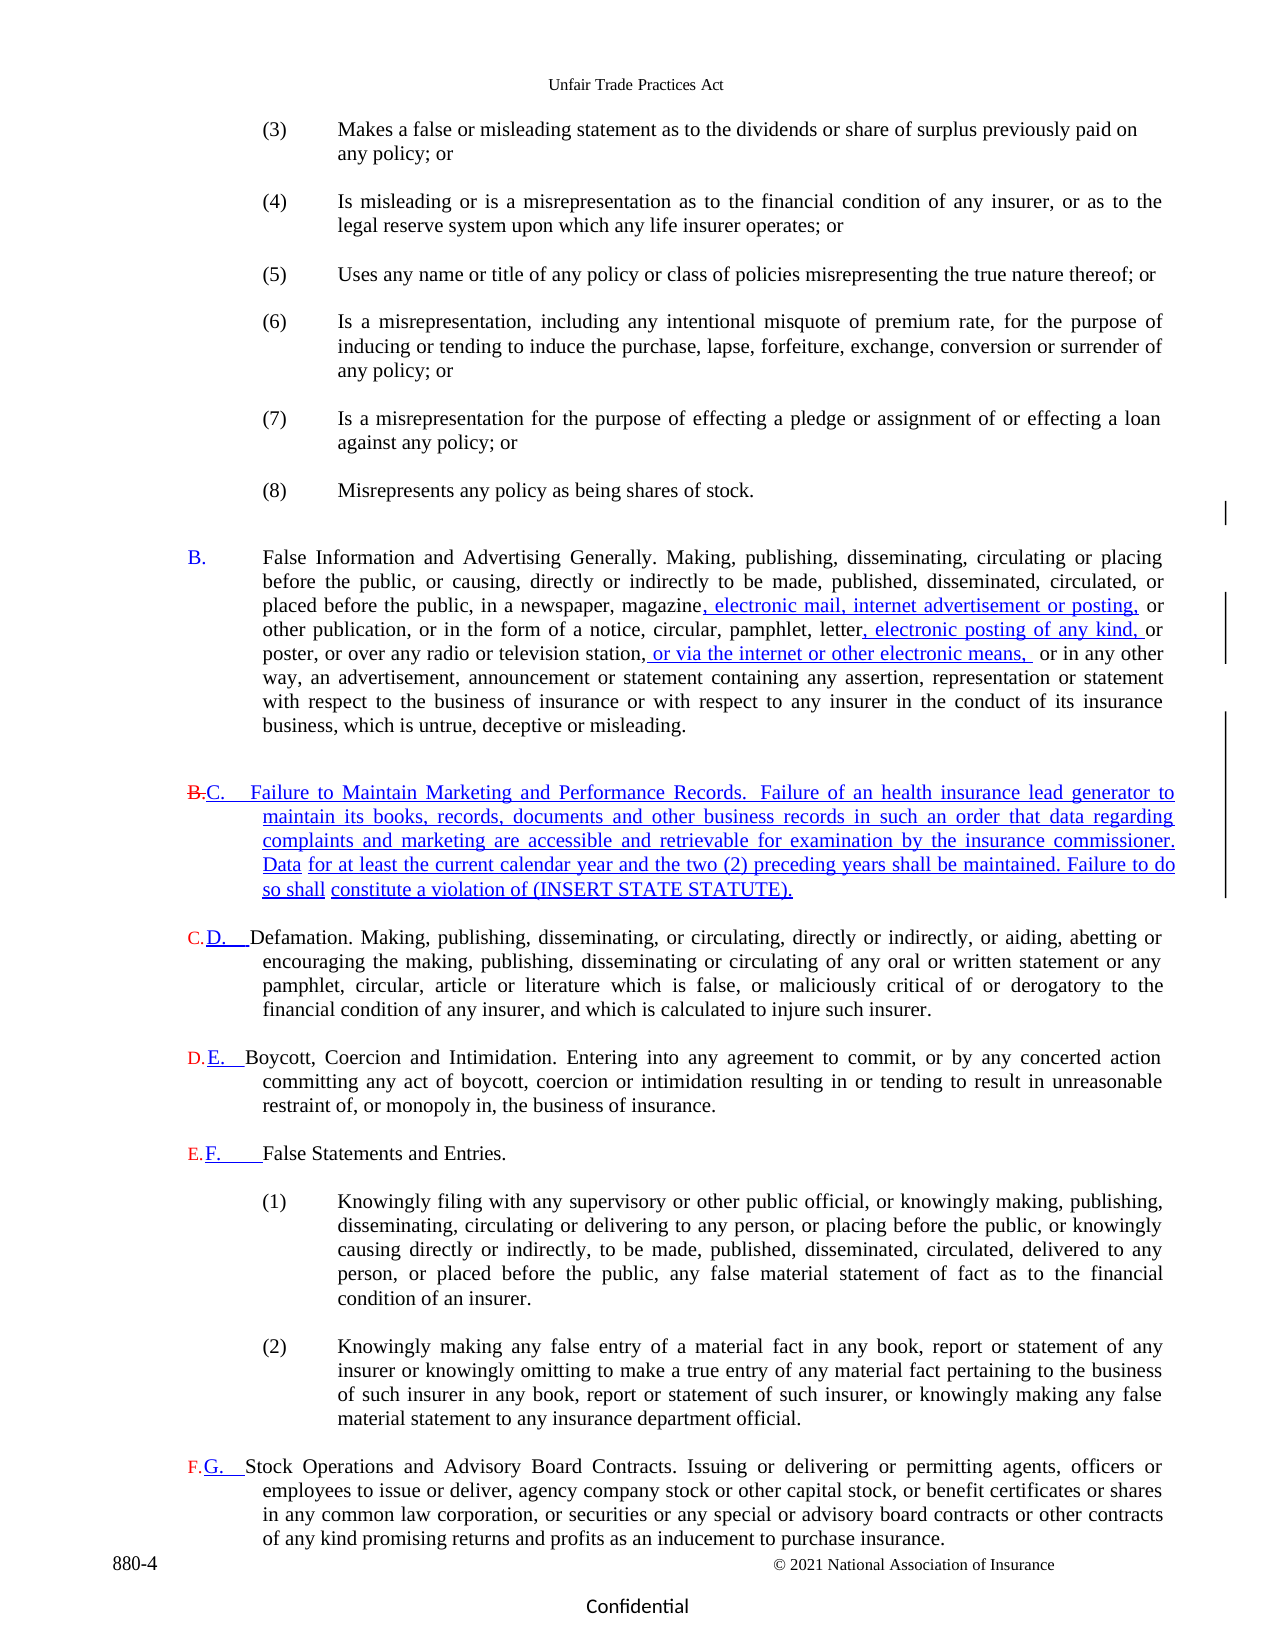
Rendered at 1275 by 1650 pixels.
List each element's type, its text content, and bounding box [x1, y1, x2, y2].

list Is a misrepresentation for the purpose of effecting a pledge or assignment of or effecting a loan against any policy; or [262, 406, 1163, 454]
list Is misleading or is a misrepresentation as to the financial condition of any insurer, or as to the legal reserve system upon which any life insurer operates; or [262, 189, 1163, 237]
list Knowingly making any false entry of a material fact in any book, report or statement of any insurer or knowingly omitting to make a true entry of any material fact pertaining to the business of such insurer in any book, report or statement of such insurer, or knowingly making any false material statement to any insurance department official. [262, 1334, 1163, 1430]
list Knowingly filing with any supervisory or other public official, or knowingly making, publishing, disseminating, circulating or delivering to any person, or placing before the public, or knowingly causing directly or indirectly, to be made, published, disseminated, circulated, delivered to any person, or placed before the public, any false material statement of fact as to the financial condition of an insurer. [262, 1189, 1164, 1309]
list Uses any name or title of any policy or class of policies misrepresenting the true nature thereof; or [262, 262, 1187, 286]
list Is a misrepresentation, including any intentional misquote of premium rate, for the purpose of inducing or tending to induce the purchase, lapse, forfeiture, exchange, conversion or surrender of any policy; or [262, 309, 1164, 382]
list F. False Statements and Entries. [187, 1141, 1187, 1165]
list Makes a false or misleading statement as to the dividends or share of surplus previously paid on any policy; or [262, 117, 1138, 165]
list E. Boycott, Coercion and Intimidation. Entering into any agreement to commit, or by any concerted action committing any act of boycott, coercion or intimidation resulting in or tending to result in unreasonable restraint of, or monopoly in, the business of insurance. [187, 1045, 1163, 1117]
text B.C. Failure to Maintain Marketing and Performance Records. Failure of an health insurance lead generator to maintain its books, records, documents and other business records in such an order that data regarding complaints and marketing are accessible and retrievable for examination by the insurance commissioner. Data for at least the current calendar year and the two (2) preceding years shall be maintained. Failure to do so shall constitute a violation of (INSERT STATE STATUTE). [187, 780, 1175, 901]
list D. Defamation. Making, publishing, disseminating, or circulating, directly or indirectly, or aiding, abetting or encouraging the making, publishing, disseminating or circulating of any oral or written statement or any pamphlet, circular, article or literature which is false, or maliciously critical of or derogatory to the financial condition of any insurer, and which is calculated to injure such insurer. [187, 925, 1163, 1021]
list Misrepresents any policy as being shares of stock. [262, 478, 1187, 502]
list G. Stock Operations and Advisory Board Contracts. Issuing or delivering or permitting agents, officers or employees to issue or deliver, agency company stock or other capital stock, or benefit certificates or shares in any common law corporation, or securities or any special or advisory board contracts or other contracts of any kind promising returns and profits as an inducement to purchase insurance. [187, 1454, 1164, 1550]
list False Information and Advertising Generally. Making, publishing, disseminating, circulating or placing before the public, or causing, directly or indirectly to be made, published, disseminated, circulated, or placed before the public, in a newspaper, magazine, electronic mail, internet advertisement or posting, or other publication, or in the form of a notice, circular, pamphlet, letter, electronic posting of any kind, or poster, or over any radio or television station, or via the internet or other electronic means, or in any other way, an advertisement, announcement or statement containing any assertion, representation or statement with respect to the business of insurance or with respect to any insurer in the conduct of its insurance business, which is untrue, deceptive or misleading. [187, 545, 1164, 737]
